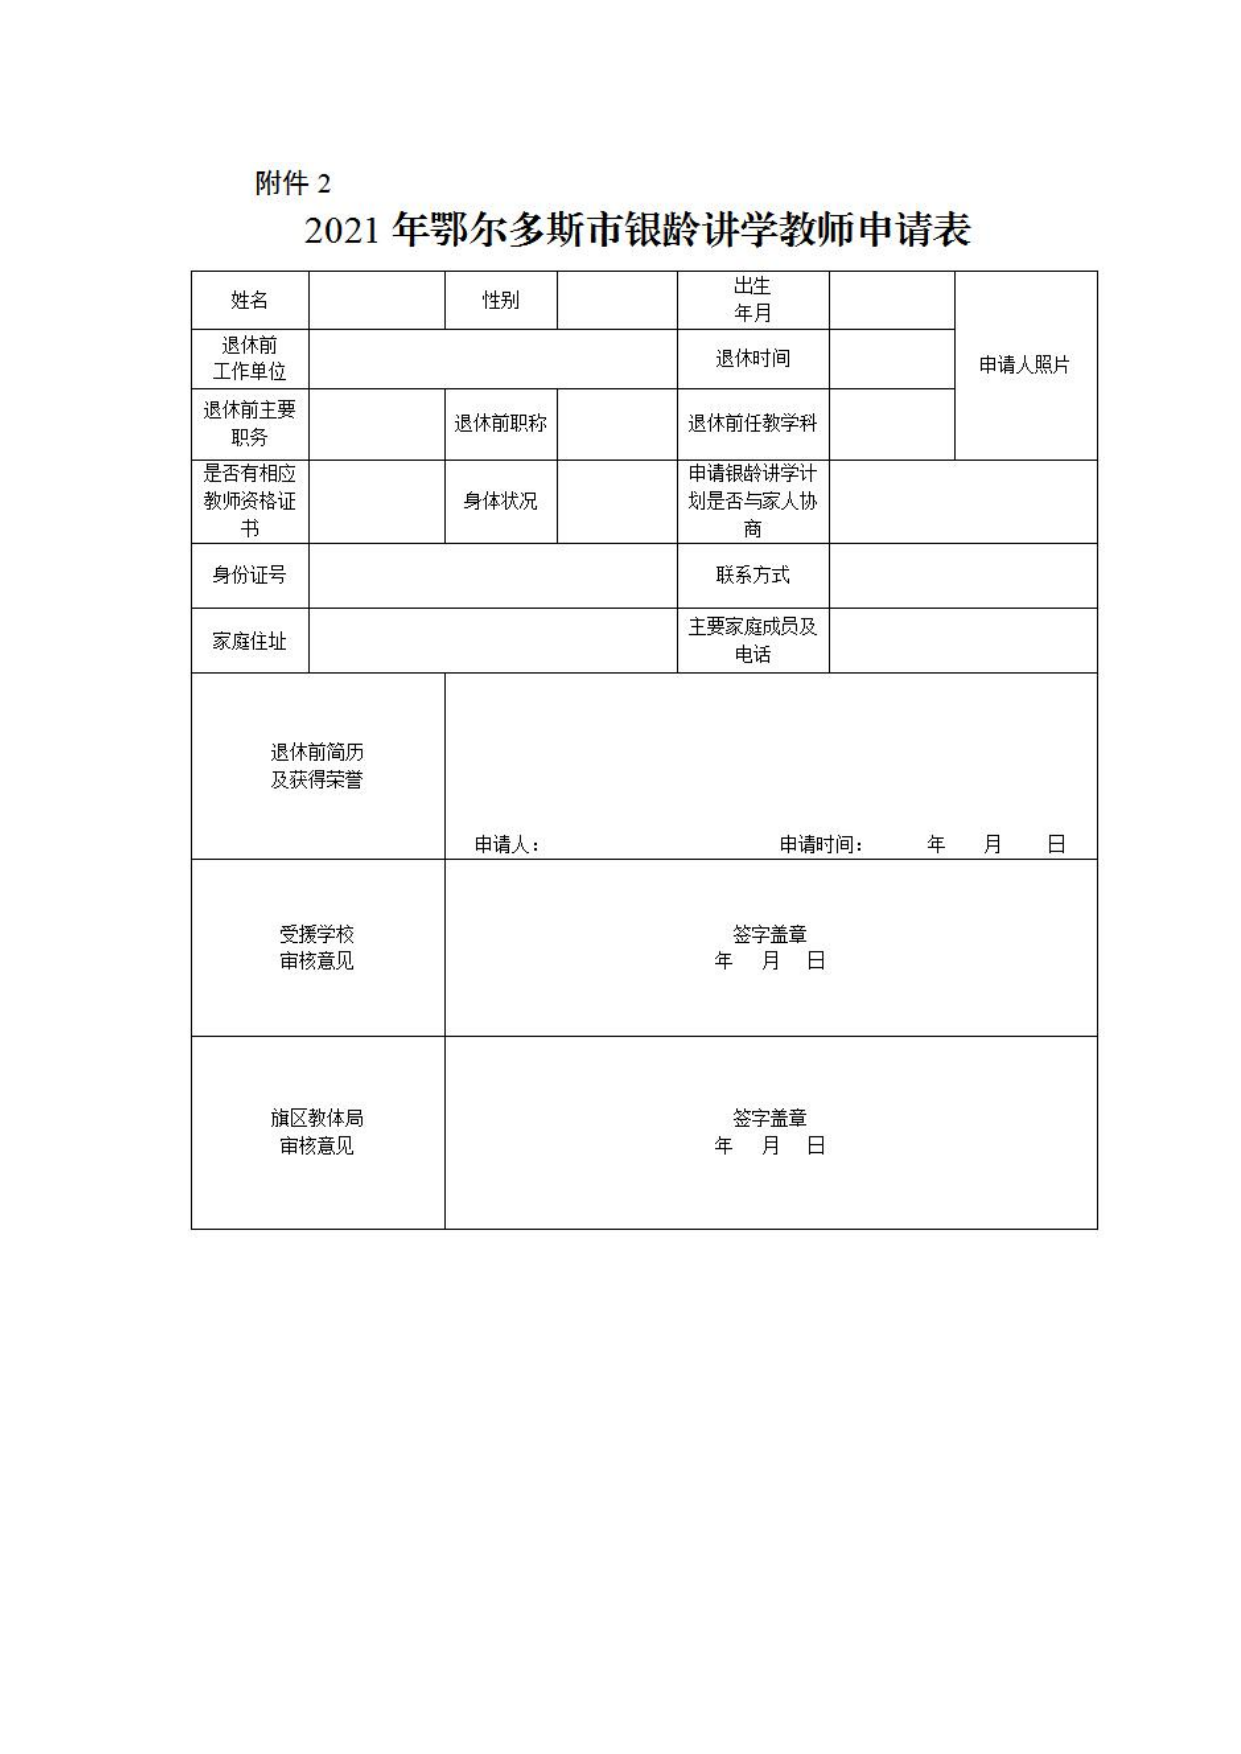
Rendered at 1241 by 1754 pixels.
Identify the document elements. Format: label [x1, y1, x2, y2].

picture [187, 162, 1105, 1238]
